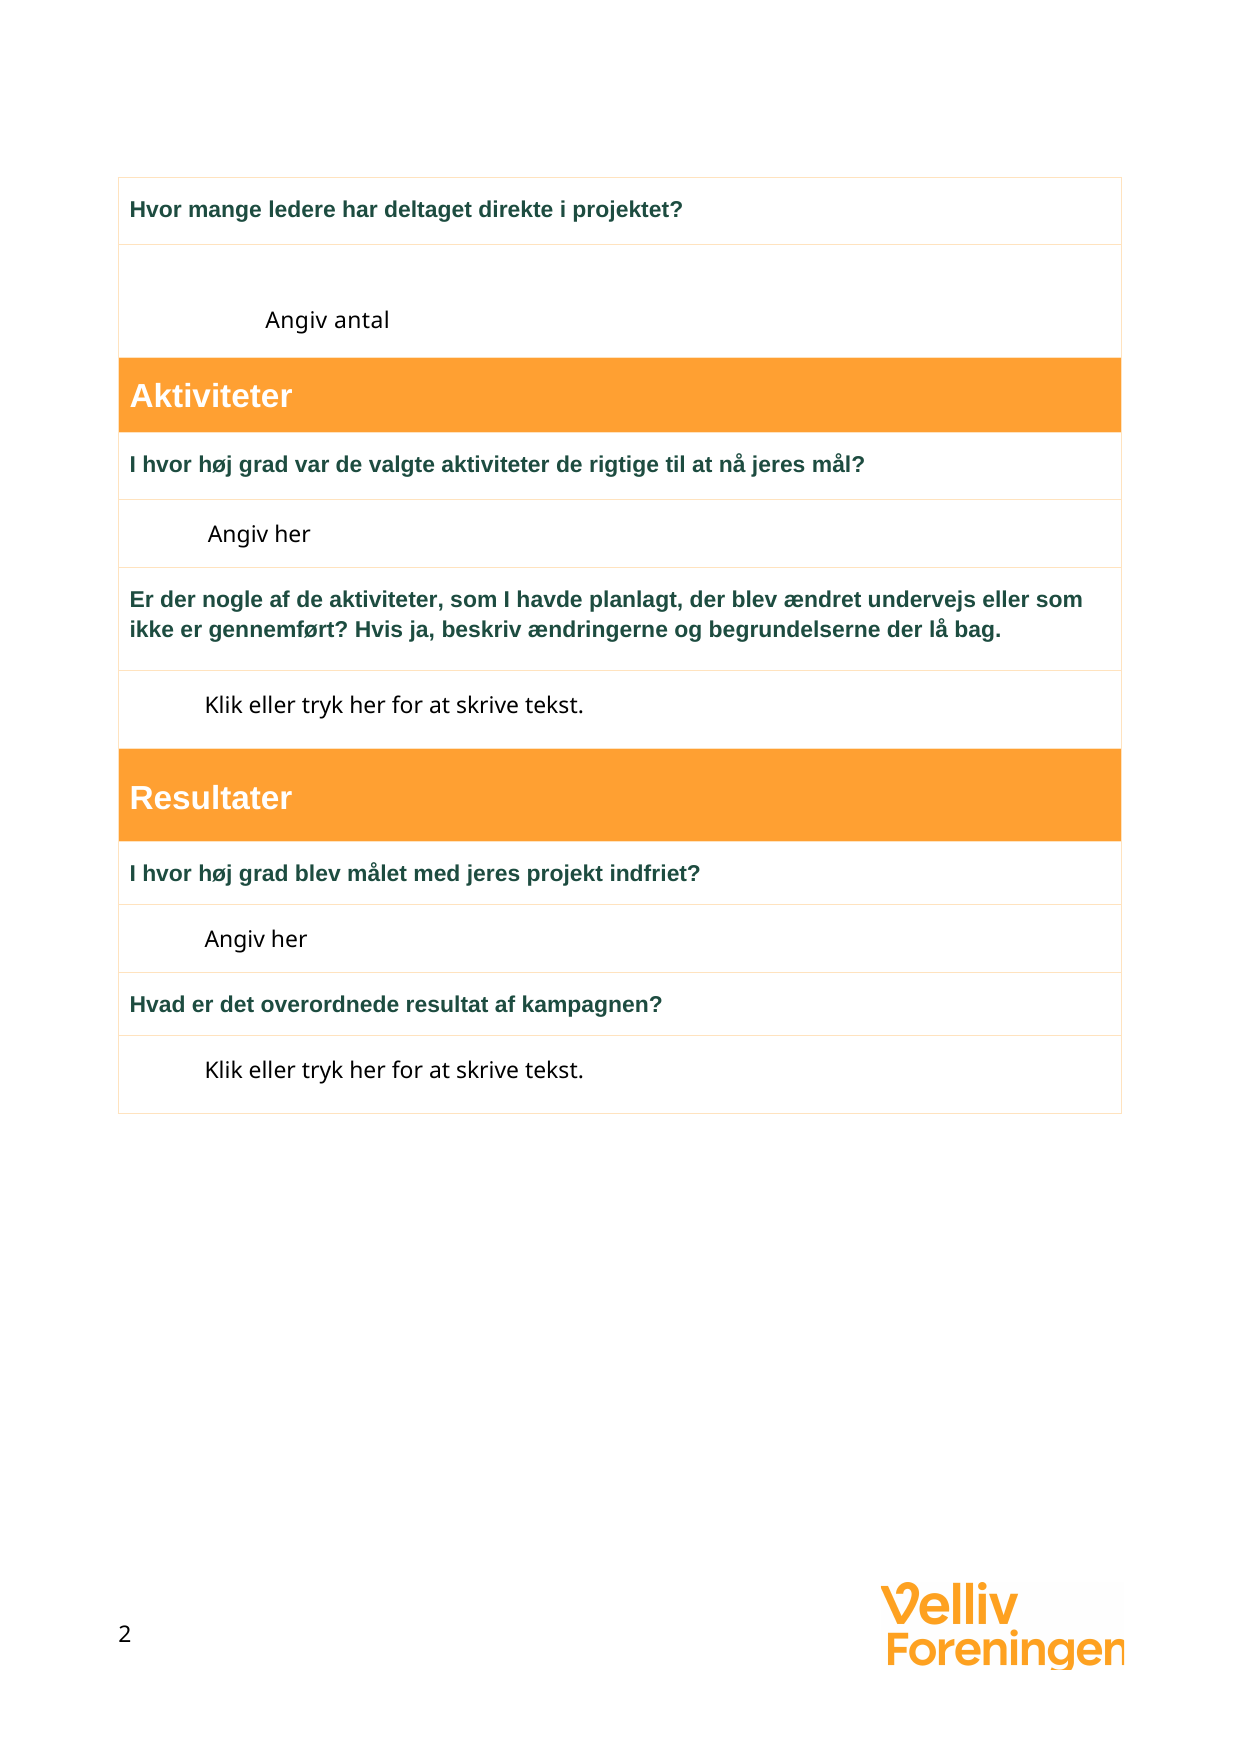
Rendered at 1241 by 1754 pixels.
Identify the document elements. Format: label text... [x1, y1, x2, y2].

table_cell Aktiviteter [119, 358, 1121, 432]
table_cell I hvor høj grad var de valgte aktiviteter de rigtige til at nå jeres mål? [119, 433, 1121, 499]
table_cell Er der nogle af de aktiviteter, som I havde planlagt, der blev ændret undervejs eller som ikke er gennemført? Hvis ja, beskriv ændringerne og begrundelserne der lå bag. [119, 568, 1121, 670]
picture [880, 1582, 1124, 1670]
table_cell Resultater [119, 749, 1121, 841]
table_cell Hvad er det overordnede resultat af kampagnen? [119, 973, 1121, 1035]
table_cell I hvor høj grad blev målet med jeres projekt indfriet? [119, 842, 1121, 904]
table_cell Hvor mange ledere har deltaget direkte i projektet? [119, 178, 1121, 244]
table_cell [119, 671, 1121, 748]
table_cell [119, 1036, 1121, 1113]
